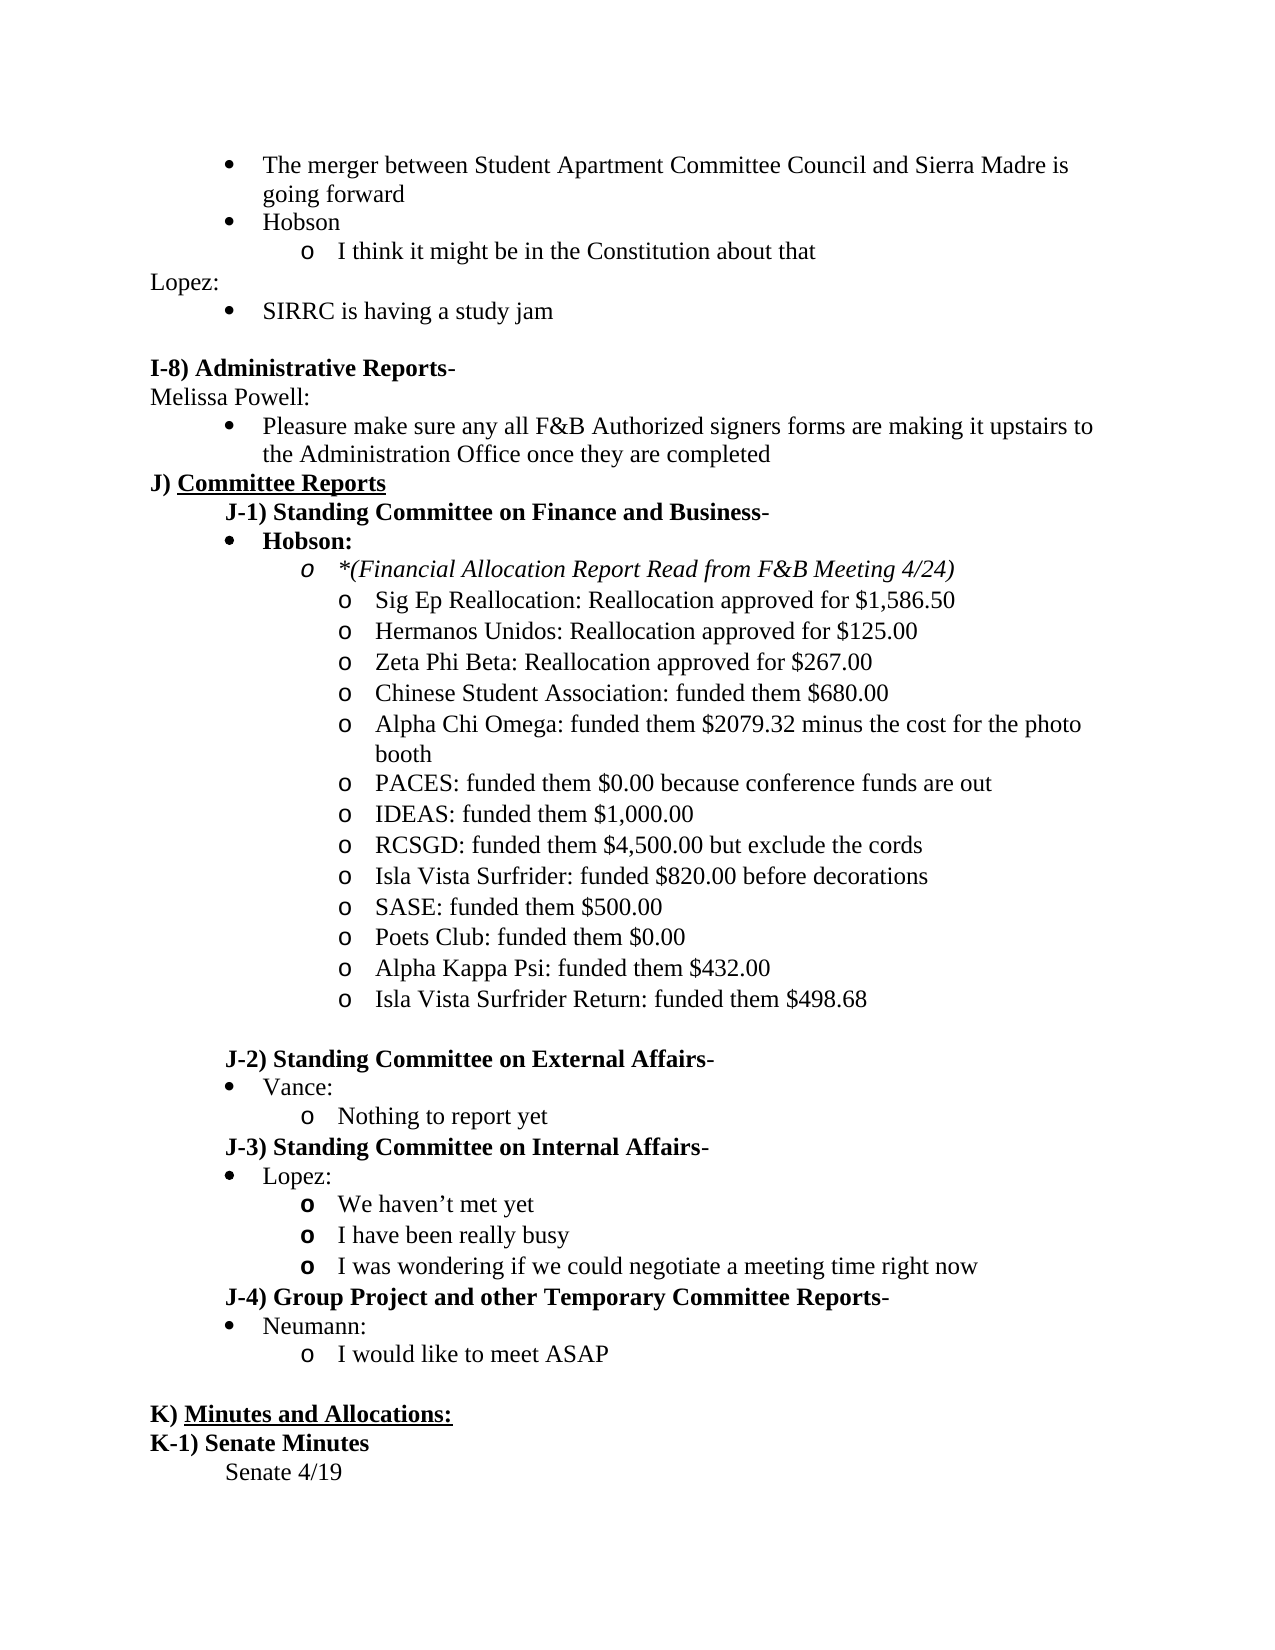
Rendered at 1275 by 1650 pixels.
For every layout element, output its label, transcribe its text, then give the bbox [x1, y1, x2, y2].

text Hermanos Unidos: Reallocation approved for $125.00 [337, 616, 1125, 647]
text I have been really busy [300, 1220, 1125, 1251]
text I-8) Administrative Reports- [150, 353, 1125, 382]
text Melissa Powell: [150, 382, 1125, 411]
text J-3) Standing Committee on Internal Affairs- [150, 1132, 1125, 1161]
text I think it might be in the Constitution about that [300, 236, 1125, 267]
text Hobson: [225, 526, 1125, 554]
text Hobson [225, 207, 1125, 236]
text Sig Ep Reallocation: Reallocation approved for $1,586.50 [337, 585, 1125, 616]
text Vance: [225, 1072, 1125, 1101]
text Lopez: [150, 267, 1125, 296]
text The merger between Student Apartment Committee Council and Sierra Madre is going forward [225, 150, 1125, 207]
text Neumann: [225, 1311, 1125, 1339]
text Chinese Student Association: funded them $680.00 [337, 678, 1125, 709]
text Alpha Chi Omega: funded them $2079.32 minus the cost for the photo booth [337, 709, 1125, 768]
text IDEAS: funded them $1,000.00 [337, 799, 1125, 830]
text *(Financial Allocation Report Read from F&B Meeting 4/24) [300, 554, 1125, 585]
text SASE: funded them $500.00 [337, 892, 1125, 922]
text Pleasure make sure any all F&B Authorized signers forms are making it upstairs to the Administration Office once they are completed [225, 411, 1125, 468]
text Isla Vista Surfrider: funded $820.00 before decorations [337, 861, 1125, 892]
text I would like to meet ASAP [300, 1339, 1125, 1370]
text Lopez: [225, 1161, 1125, 1189]
text Alpha Kappa Psi: funded them $432.00 [337, 953, 1125, 984]
text J-1) Standing Committee on Finance and Business- [150, 497, 1125, 526]
text Isla Vista Surfrider Return: funded them $498.68 [337, 984, 1125, 1015]
text Zeta Phi Beta: Reallocation approved for $267.00 [337, 647, 1125, 678]
text J-2) Standing Committee on External Affairs- [150, 1044, 1125, 1072]
text PACES: funded them $0.00 because conference funds are out [337, 768, 1125, 799]
text I was wondering if we could negotiate a meeting time right now [300, 1251, 1125, 1282]
text J) Committee Reports [150, 468, 1125, 497]
text Poets Club: funded them $0.00 [337, 922, 1125, 953]
text K) Minutes and Allocations: [150, 1399, 1125, 1428]
text K-1) Senate Minutes [150, 1428, 1125, 1457]
text RCSGD: funded them $4,500.00 but exclude the cords [337, 830, 1125, 861]
text We haven’t met yet [300, 1189, 1125, 1220]
text SIRRC is having a study jam [225, 296, 1125, 324]
text Senate 4/19 [150, 1457, 1125, 1485]
text Nothing to report yet [300, 1101, 1125, 1132]
text J-4) Group Project and other Temporary Committee Reports- [150, 1282, 1125, 1311]
